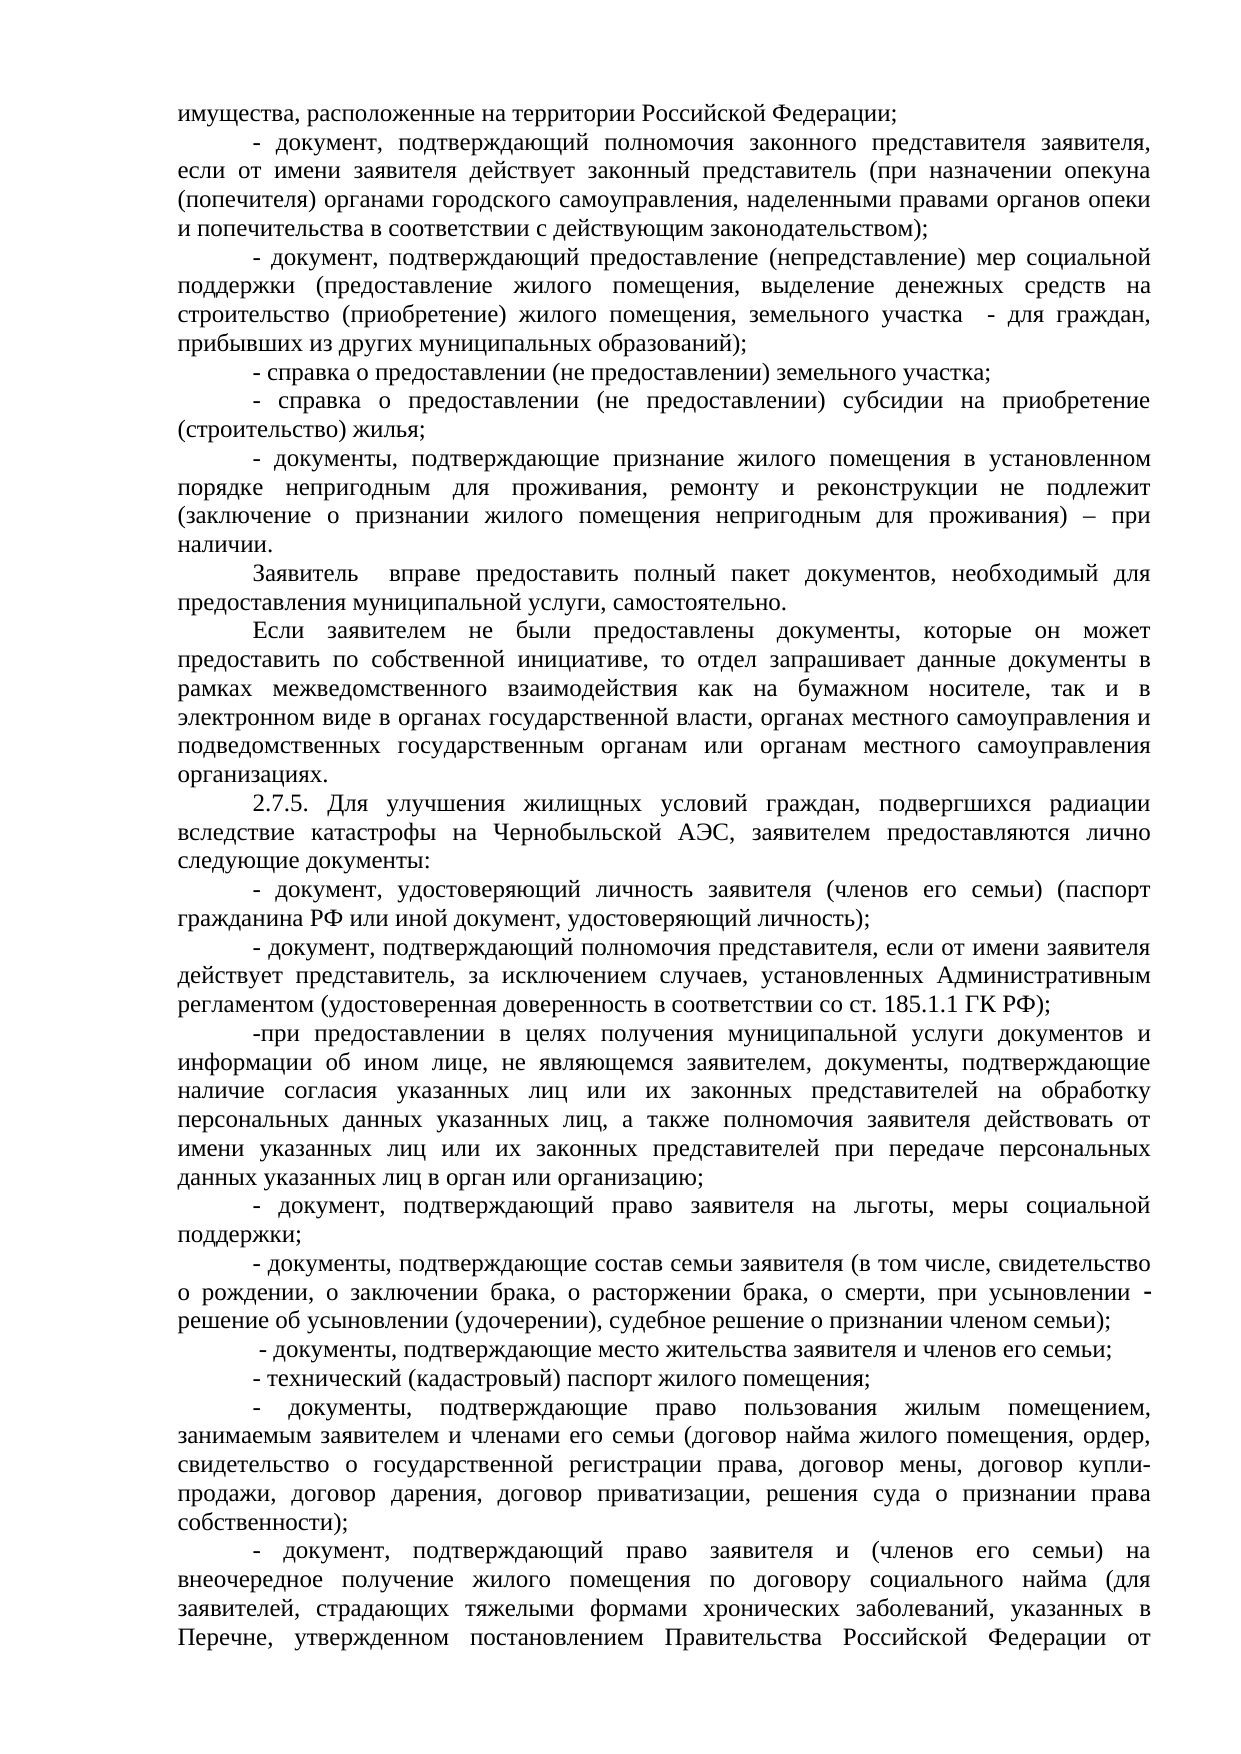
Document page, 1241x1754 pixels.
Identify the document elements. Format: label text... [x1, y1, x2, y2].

text Заявитель вправе предоставить полный пакет документов, необходимый для предоставления муниципальной услуги, самостоятельно. [177, 558, 1152, 615]
text - документ, подтверждающий предоставление (непредставление) мер социальной поддержки (предоставление жилого помещения, выделение денежных средств на строительство (приобретение) жилого помещения, земельного участка - для граждан, прибывших из других муниципальных образований); [177, 242, 1152, 357]
text Если заявителем не были предоставлены документы, которые он может предоставить по собственной инициативе, то отдел запрашивает данные документы в рамках межведомственного взаимодействия как на бумажном носителе, так и в электронном виде в органах государственной власти, органах местного самоуправления и подведомственных государственным органам или органам местного самоуправления организациях. [177, 615, 1152, 788]
text - справка о предоставлении (не предоставлении) субсидии на приобретение (строительство) жилья; [177, 385, 1152, 443]
text - документы, подтверждающие место жительства заявителя и членов его семьи; [177, 1334, 1152, 1363]
text - документ, подтверждающий право заявителя на льготы, меры социальной поддержки; [177, 1190, 1152, 1248]
text -при предоставлении в целях получения муниципальной услуги документов и информации об ином лице, не являющемся заявителем, документы, подтверждающие наличие согласия указанных лиц или их законных представителей на обработку персональных данных указанных лиц, а также полномочия заявителя действовать от имени указанных лиц или их законных представителей при передаче персональных данных указанных лиц в орган или организацию; [177, 1018, 1152, 1190]
text - документы, подтверждающие признание жилого помещения в установленном порядке непригодным для проживания, ремонту и реконструкции не подлежит (заключение о признании жилого помещения непригодным для проживания) – при наличии. [177, 443, 1152, 558]
text - документ, подтверждающий полномочия законного представителя заявителя, если от имени заявителя действует законный представитель (при назначении опекуна (попечителя) органами городского самоуправления, наделенными правами органов опеки и попечительства в соответствии с действующим законодательством); [177, 127, 1152, 242]
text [177, 98, 1152, 127]
text 2.7.5. Для улучшения жилищных условий граждан, подвергшихся радиации вследствие катастрофы на Чернобыльской АЭС, заявителем предоставляются лично следующие документы: [177, 788, 1152, 874]
text - документы, подтверждающие право пользования жилым помещением, занимаемым заявителем и членами его семьи (договор найма жилого помещения, ордер, свидетельство о государственной регистрации права, договор мены, договор купли-продажи, договор дарения, договор приватизации, решения суда о признании права собственности); [177, 1392, 1152, 1535]
text - технический (кадастровый) паспорт жилого помещения; [177, 1363, 1152, 1392]
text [177, 1535, 1152, 1650]
text - документ, удостоверяющий личность заявителя (членов его семьи) (паспорт гражданина РФ или иной документ, удостоверяющий личность); [177, 874, 1152, 932]
text - документ, подтверждающий полномочия представителя, если от имени заявителя действует представитель, за исключением случаев, установленных Административным регламентом (удостоверенная доверенность в соответствии со ст. 185.1.1 ГК РФ); [177, 932, 1152, 1018]
text - документы, подтверждающие состав семьи заявителя (в том числе, свидетельство о рождении, о заключении брака, о расторжении брака, о смерти, при усыновлении решение об усыновлении (удочерении), судебное решение о признании членом семьи); [177, 1248, 1152, 1334]
text - справка о предоставлении (не предоставлении) земельного участка; [177, 357, 1152, 385]
